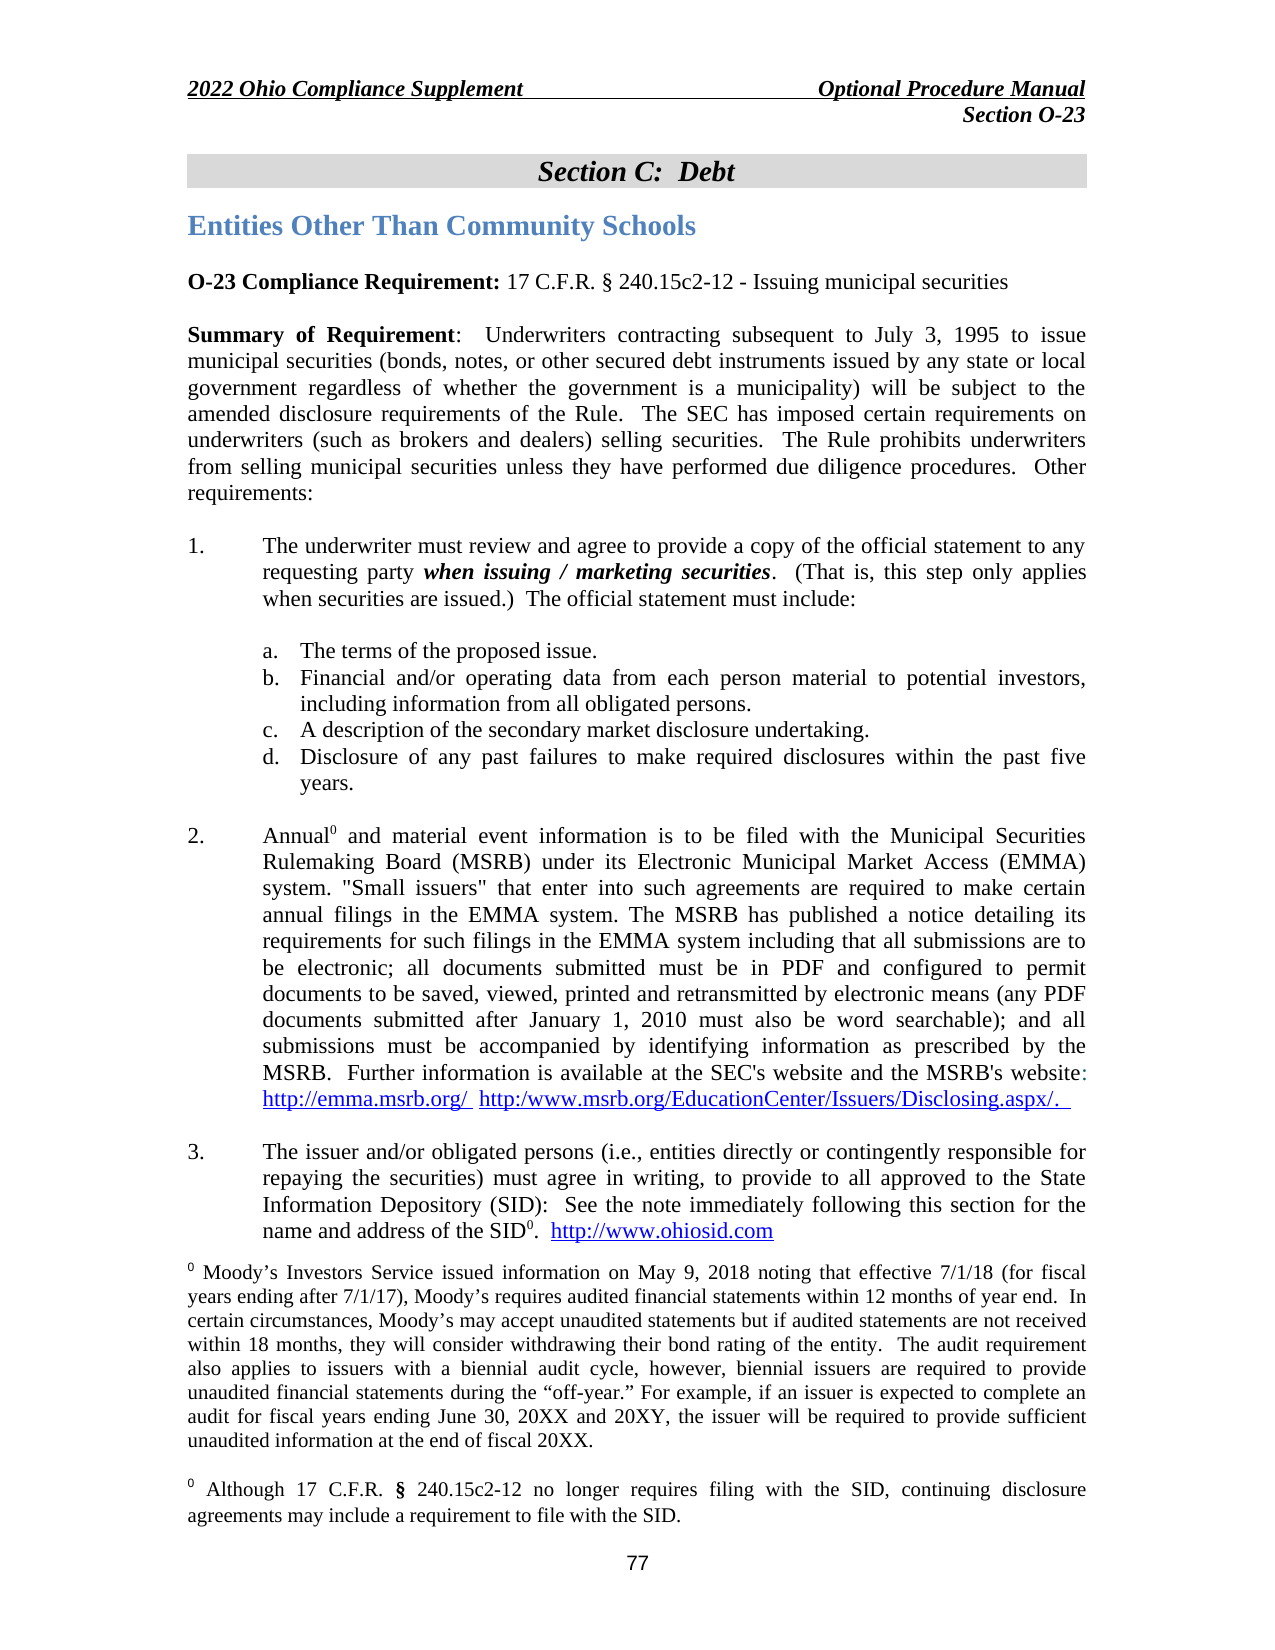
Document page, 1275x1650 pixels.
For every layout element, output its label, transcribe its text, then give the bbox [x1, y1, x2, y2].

subtitle O-23 Compliance Requirement: 17 C.F.R. § 240.15c2-12 - Issuing municipal securities [187, 268, 1087, 295]
subtitle Section C: Debt [187, 154, 1087, 188]
list The terms of the proposed issue. [262, 637, 1087, 664]
list The issuer and/or obligated persons (i.e., entities directly or contingently responsible for repaying the securities) must agree in writing, to provide to all approved to the State Information Depository (SID): See the note immediately following this section for the name and address of the SID. http://www.ohiosid.com [187, 1138, 1087, 1243]
list Annual and material event information is to be filed with the Municipal Securities Rulemaking Board (MSRB) under its Electronic Municipal Market Access (EMMA) system. "Small issuers" that enter into such agreements are required to make certain annual filings in the EMMA system. The MSRB has published a notice detailing its requirements for such filings in the EMMA system including that all submissions are to be electronic; all documents submitted must be in PDF and configured to permit documents to be saved, viewed, printed and retransmitted by electronic means (any PDF documents submitted after January 1, 2010 must also be word searchable); and all submissions must be accompanied by identifying information as prescribed by the MSRB. Further information is available at the SEC's website and the MSRB's website: http://emma.msrb.org/ http:/www.msrb.org/EducationCenter/Issuers/Disclosing.aspx/. [187, 822, 1087, 1112]
list Financial and/or operating data from each person material to potential investors, including information from all obligated persons. [262, 664, 1087, 716]
subtitle Entities Other Than Community Schools [187, 208, 1087, 242]
list Disclosure of any past failures to make required disclosures within the past five years. [262, 743, 1087, 795]
text Summary of Requirement: Underwriters contracting subsequent to July 3, 1995 to issue municipal securities (bonds, notes, or other secured debt instruments issued by any state or local government regardless of whether the government is a municipality) will be subject to the amended disclosure requirements of the Rule. The SEC has imposed certain requirements on underwriters (such as brokers and dealers) selling securities. The Rule prohibits underwriters from selling municipal securities unless they have performed due diligence procedures. Other requirements: [187, 321, 1087, 506]
list A description of the secondary market disclosure undertaking. [262, 716, 1087, 743]
list The underwriter must review and agree to provide a copy of the official statement to any requesting party when issuing / marketing securities. (That is, this step only applies when securities are issued.) The official statement must include: [187, 532, 1087, 611]
